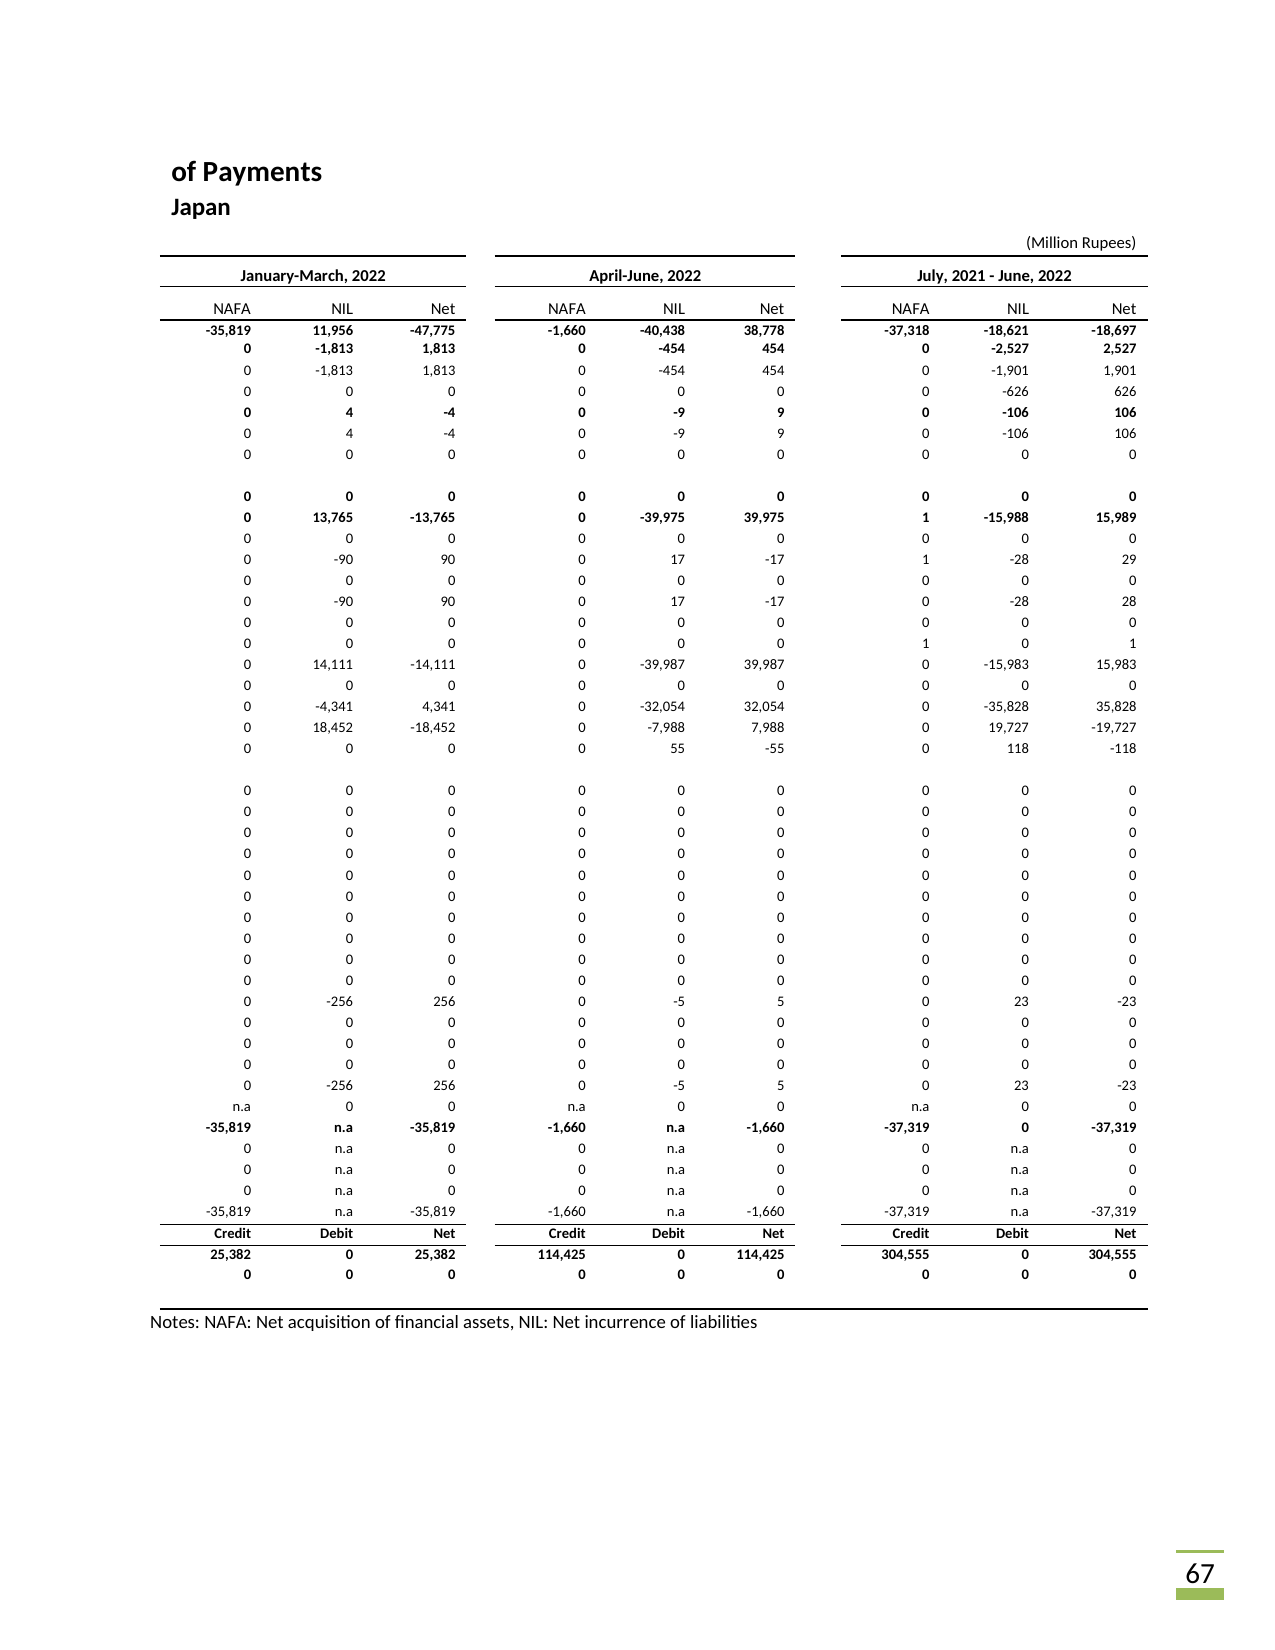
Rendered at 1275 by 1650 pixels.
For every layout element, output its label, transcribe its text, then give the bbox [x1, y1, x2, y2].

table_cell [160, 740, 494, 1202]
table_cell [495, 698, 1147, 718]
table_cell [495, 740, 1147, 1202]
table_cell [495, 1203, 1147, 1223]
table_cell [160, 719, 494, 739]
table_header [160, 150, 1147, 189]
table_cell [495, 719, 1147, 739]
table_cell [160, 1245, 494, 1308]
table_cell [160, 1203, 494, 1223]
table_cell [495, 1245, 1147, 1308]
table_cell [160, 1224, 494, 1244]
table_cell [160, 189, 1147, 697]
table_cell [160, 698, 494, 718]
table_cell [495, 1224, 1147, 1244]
text Notes: NAFA: Net acquisition of financial assets, NIL: Net incurrence of liabilities [150, 1310, 1125, 1333]
